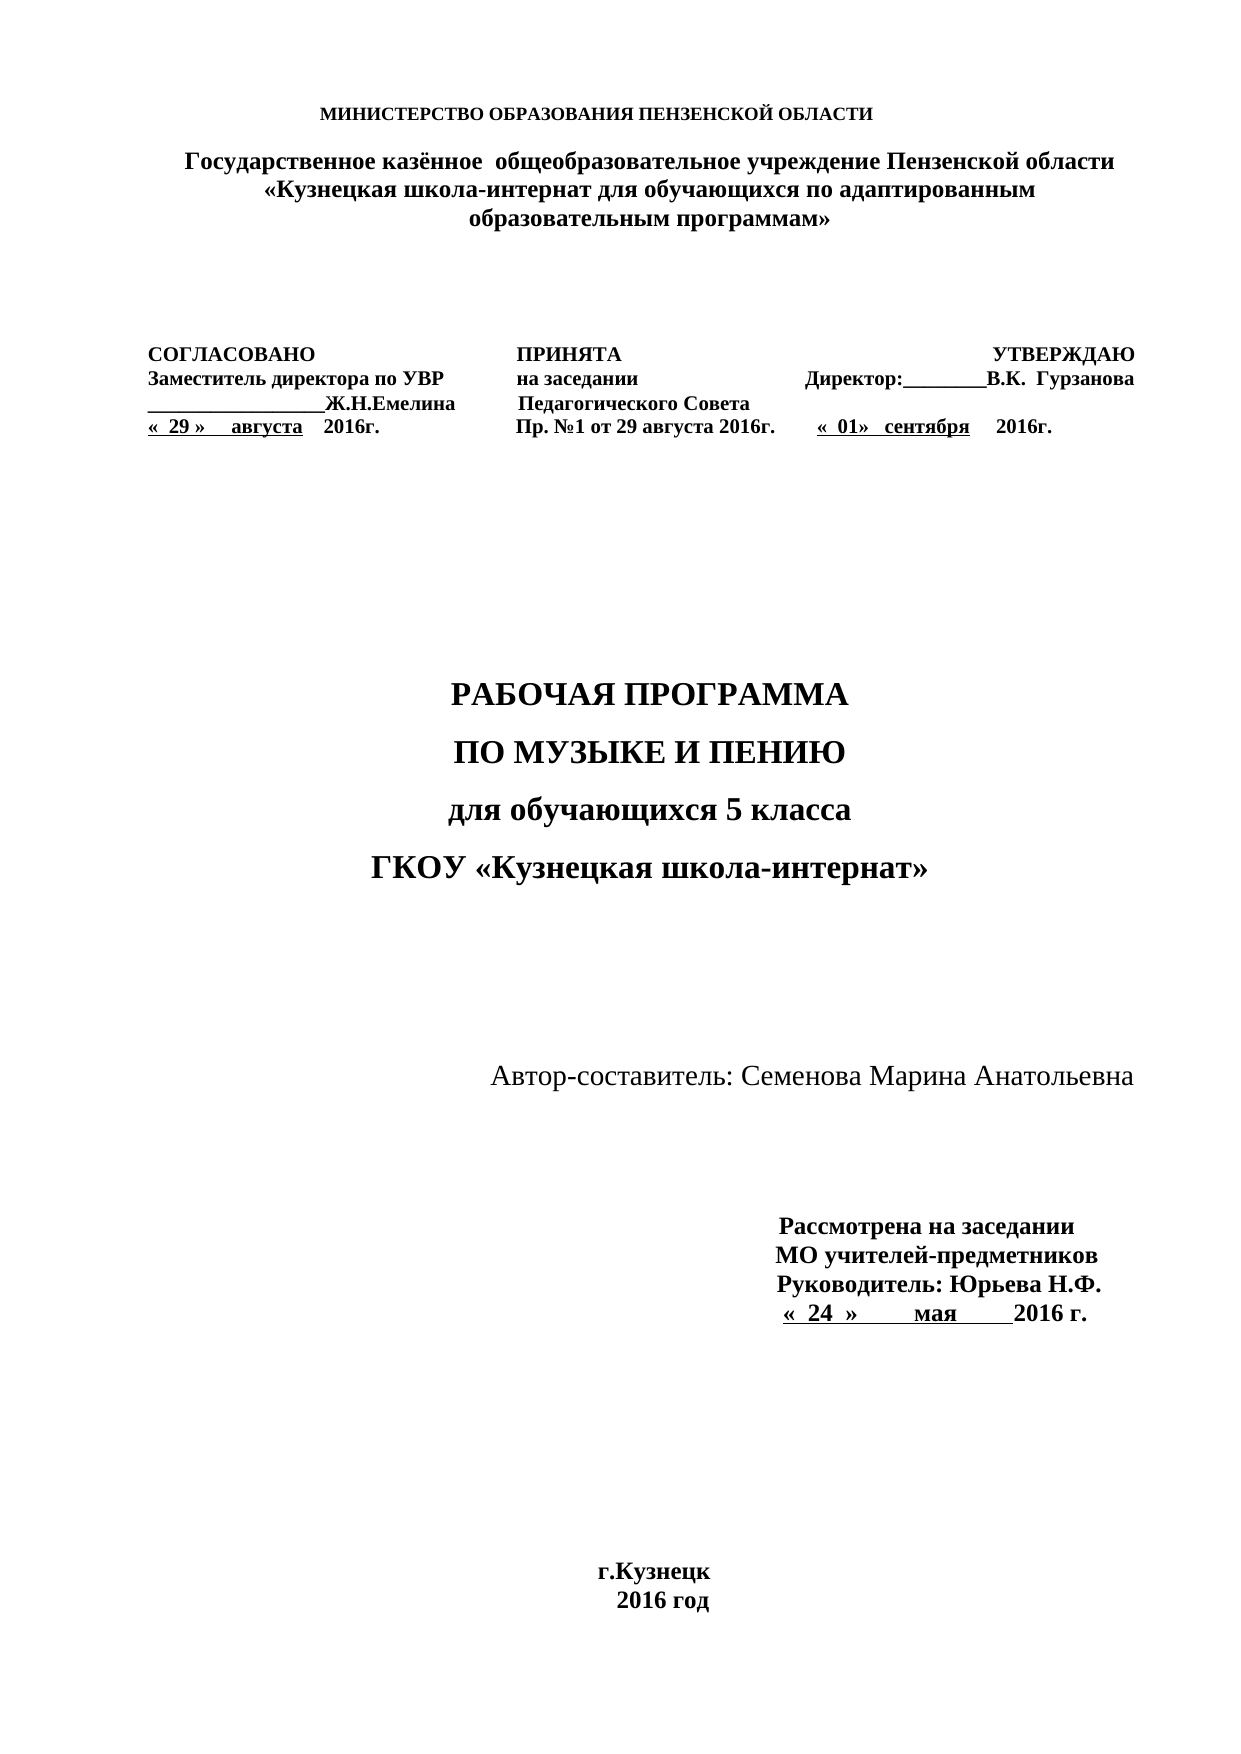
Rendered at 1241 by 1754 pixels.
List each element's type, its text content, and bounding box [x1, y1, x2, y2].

text Руководитель: Юрьева Н.Ф. [516, 1269, 1152, 1298]
text Заместитель директора по УВР на заседании Директор:________В.К. Гурзанова [148, 366, 1152, 390]
text ГКОУ «Кузнецкая школа-интернат» [148, 847, 1152, 886]
text образовательным программам» [148, 203, 1152, 232]
text CОГЛАСОВАНО ПРИНЯТА УТВЕРЖДАЮ [148, 342, 1152, 366]
text г.Кузнецк [148, 1556, 1152, 1585]
text _________________Ж.Н.Емелина Педагогического Совета [148, 390, 1152, 414]
text Государственное казённое общеобразовательное учреждение Пензенской области [148, 146, 1152, 174]
text Автор-составитель: Семенова Марина Анатольевна [148, 1058, 1152, 1092]
text для обучающихся 5 класса [148, 790, 1152, 828]
title МИНИСТЕРСТВО ОБРАЗОВАНИЯ ПЕНЗЕНСКОЙ ОБЛАСТИ [148, 103, 1152, 124]
text Рассмотрена на заседании [148, 1211, 1152, 1240]
text « 29 » августа 2016г. Пр. №1 от 29 августа 2016г. « 01» сентября 2016г. [148, 414, 1152, 438]
text « 24 » мая 2016 г. [590, 1298, 1152, 1326]
text 2016 год [148, 1585, 1152, 1614]
subtitle РАБОЧАЯ ПРОГРАММА [148, 675, 1152, 713]
text «Кузнецкая школа-интернат для обучающихся по адаптированным [148, 174, 1152, 203]
text МО учителей-предметников [664, 1240, 1152, 1269]
text ПО МУЗЫКЕ И ПЕНИЮ [148, 732, 1152, 771]
